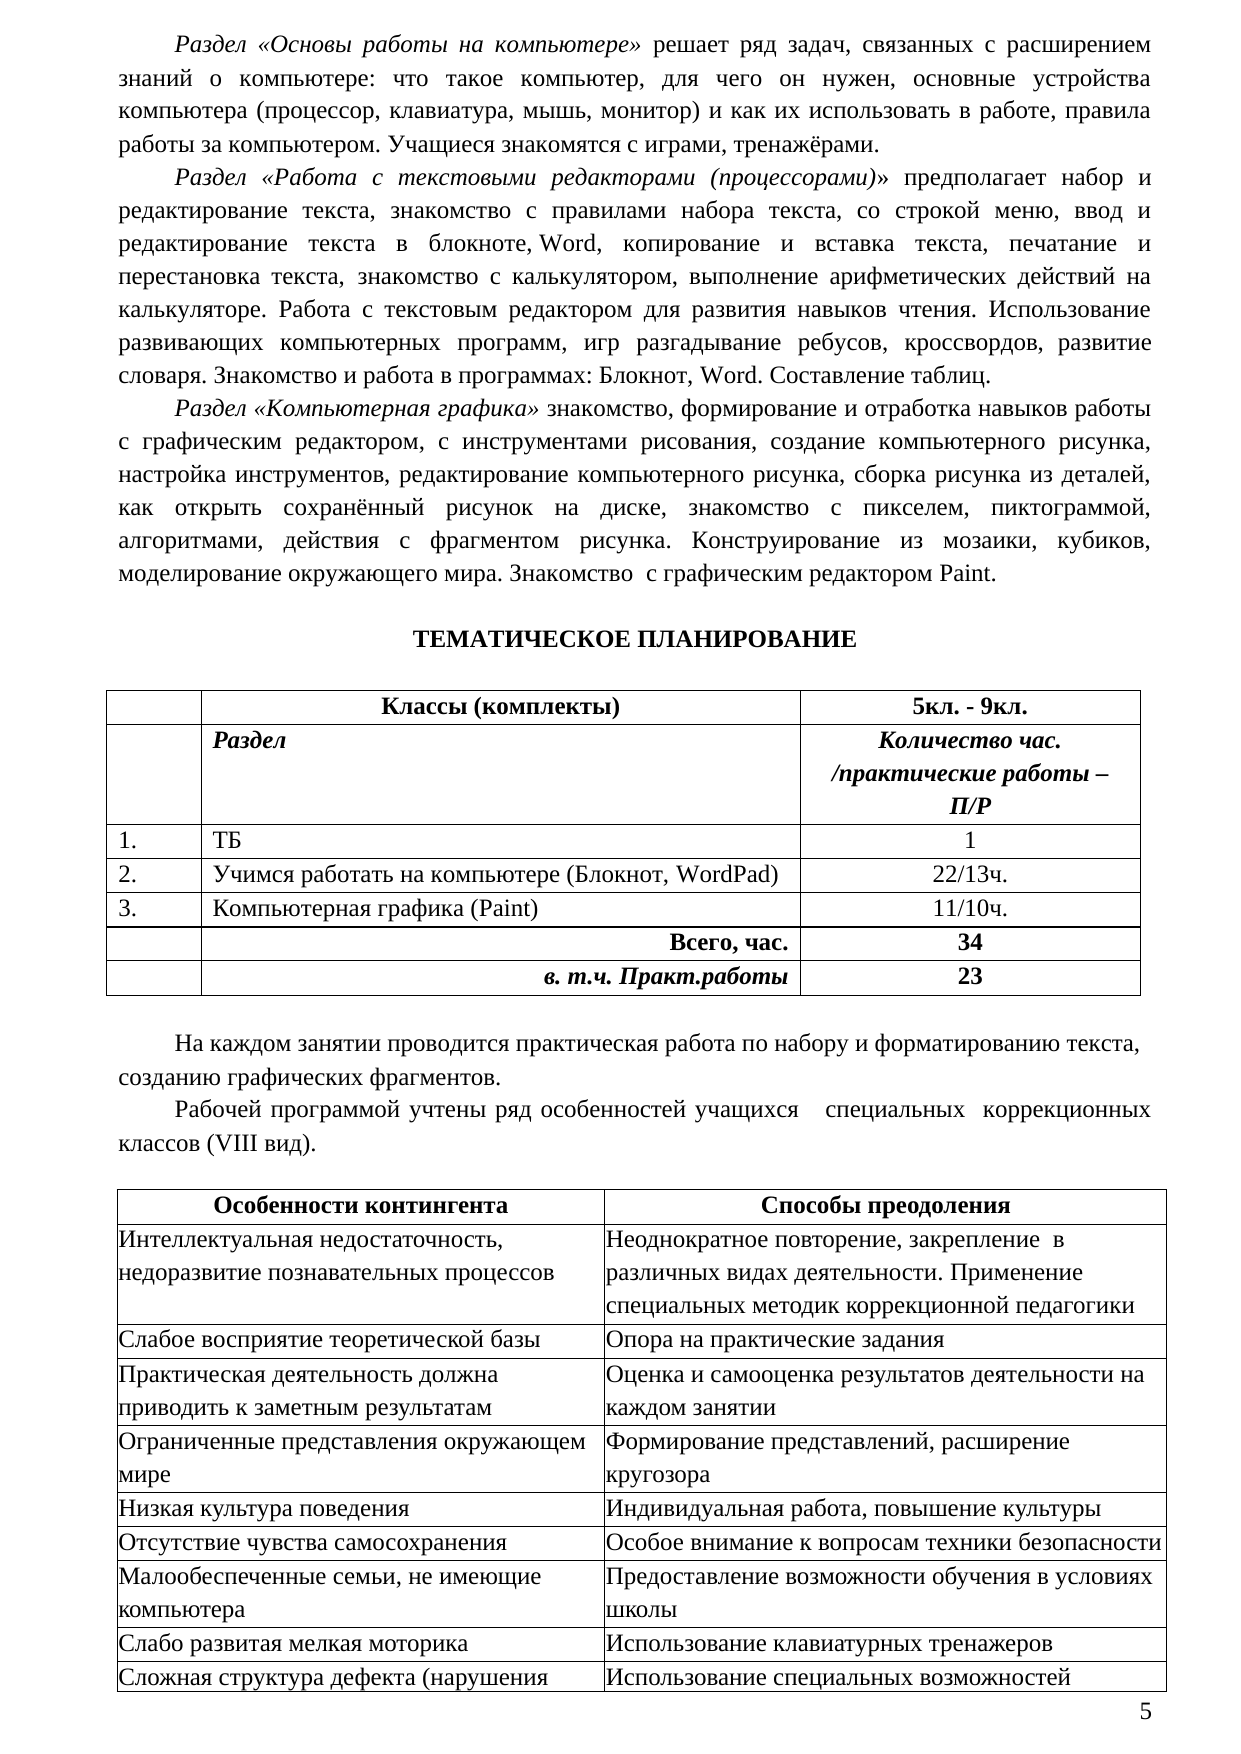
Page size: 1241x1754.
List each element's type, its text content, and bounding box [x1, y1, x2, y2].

text Раздел «Основы работы на компьютере» решает ряд задач, связанных с расширением знаний о компьютере: что такое компьютер, для чего он нужен, основные устройства компьютера (процессор, клавиатура, мышь, монитор) и как их использовать в работе, правила работы за компьютером. Учащиеся знакомятся с играми, тренажёрами. [118, 29, 1152, 157]
table_cell [107, 859, 201, 892]
text Раздел «Работа с текстовыми редакторами (процессорами)» предполагает набор и редактирование текста, знакомство с правилами набора текста, со строкой меню, ввод и редактирование текста в блокноте, Word, копирование и вставка текста, печатание и перестановка текста, знакомство с калькулятором, выполнение арифметических действий на калькуляторе. Работа с текстовым редактором для развития навыков чтения. Использование развивающих компьютерных программ, игр разгадывание ребусов, кроссвордов, развитие словаря. Знакомство и работа в программах: Блокнот, Word. Составление таблиц. [118, 162, 1152, 388]
table_cell Опора на практические задания [605, 1325, 1166, 1358]
table_cell [107, 825, 201, 858]
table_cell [118, 1662, 604, 1691]
table_cell Предоставление возможности обучения в условиях школы [605, 1561, 1166, 1627]
table_header 5кл. - 9кл. [801, 691, 1140, 724]
table_cell ТБ [202, 825, 800, 858]
table_cell Особое внимание к вопросам техники безопасности [605, 1527, 1166, 1560]
text Рабочей программой учтены ряд особенностей учащихся специальных коррекционных классов (VIII вид). [118, 1094, 1152, 1156]
table_cell Учимся работать на компьютере (Блокнот, WordPad) [202, 859, 800, 892]
table_cell Отсутствие чувства самосохранения [118, 1527, 604, 1560]
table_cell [605, 1662, 1166, 1691]
table_cell Всего, час. [202, 928, 800, 960]
table_header Способы преодоления [605, 1190, 1166, 1223]
table_cell 23 [801, 961, 1140, 994]
table_cell Слабо развитая мелкая моторика [118, 1628, 604, 1661]
table_cell 11/10ч. [801, 893, 1140, 926]
table_cell Практическая деятельность должна приводить к заметным результатам [118, 1359, 604, 1425]
table_cell в. т.ч. Практ.работы [202, 961, 800, 994]
table_cell 22/13ч. [801, 859, 1140, 892]
table_cell [107, 893, 201, 926]
table_cell Малообеспеченные семьи, не имеющие компьютера [118, 1561, 604, 1627]
table_cell Ограниченные представления окружающем мире [118, 1426, 604, 1492]
table_header [107, 691, 201, 724]
table_cell Индивидуальная работа, повышение культуры [605, 1493, 1166, 1526]
table_cell Низкая культура поведения [118, 1493, 604, 1526]
table_header Классы (комплекты) [202, 691, 800, 724]
table_cell 34 [801, 928, 1140, 960]
text На каждом занятии проводится практическая работа по набору и форматированию текста, созданию графических фрагментов. [118, 1028, 1152, 1090]
table_cell Количество час. /практические работы – П/Р [801, 725, 1140, 824]
table_cell [107, 725, 201, 824]
text ТЕМАТИЧЕСКОЕ ПЛАНИРОВАНИЕ [118, 624, 1152, 653]
table_cell [107, 961, 201, 994]
table_cell Раздел [202, 725, 800, 824]
table_cell Компьютерная графика (Paint) [202, 893, 800, 926]
table_cell Интеллектуальная недостаточность, недоразвитие познавательных процессов [118, 1225, 604, 1323]
table_cell Слабое восприятие теоретической базы [118, 1325, 604, 1358]
text Раздел «Компьютерная графика» знакомство, формирование и отработка навыков работы с графическим редактором, с инструментами рисования, создание компьютерного рисунка, настройка инструментов, редактирование компьютерного рисунка, сборка рисунка из деталей, как открыть сохранённый рисунок на диске, знакомство с пикселем, пиктограммой, алгоритмами, действия с фрагментом рисунка. Конструирование из мозаики, кубиков, моделирование окружающего мира. Знакомство с графическим редактором Paint. [118, 393, 1152, 587]
table_cell 1 [801, 825, 1140, 858]
table_cell Оценка и самооценка результатов деятельности на каждом занятии [605, 1359, 1166, 1425]
table_cell [107, 928, 201, 960]
table_header Особенности контингента [118, 1190, 604, 1223]
table_cell Неоднократное повторение, закрепление в различных видах деятельности. Применение специальных методик коррекционной педагогики [605, 1225, 1166, 1323]
table_cell Использование клавиатурных тренажеров [605, 1628, 1166, 1661]
table_cell Формирование представлений, расширение кругозора [605, 1426, 1166, 1492]
